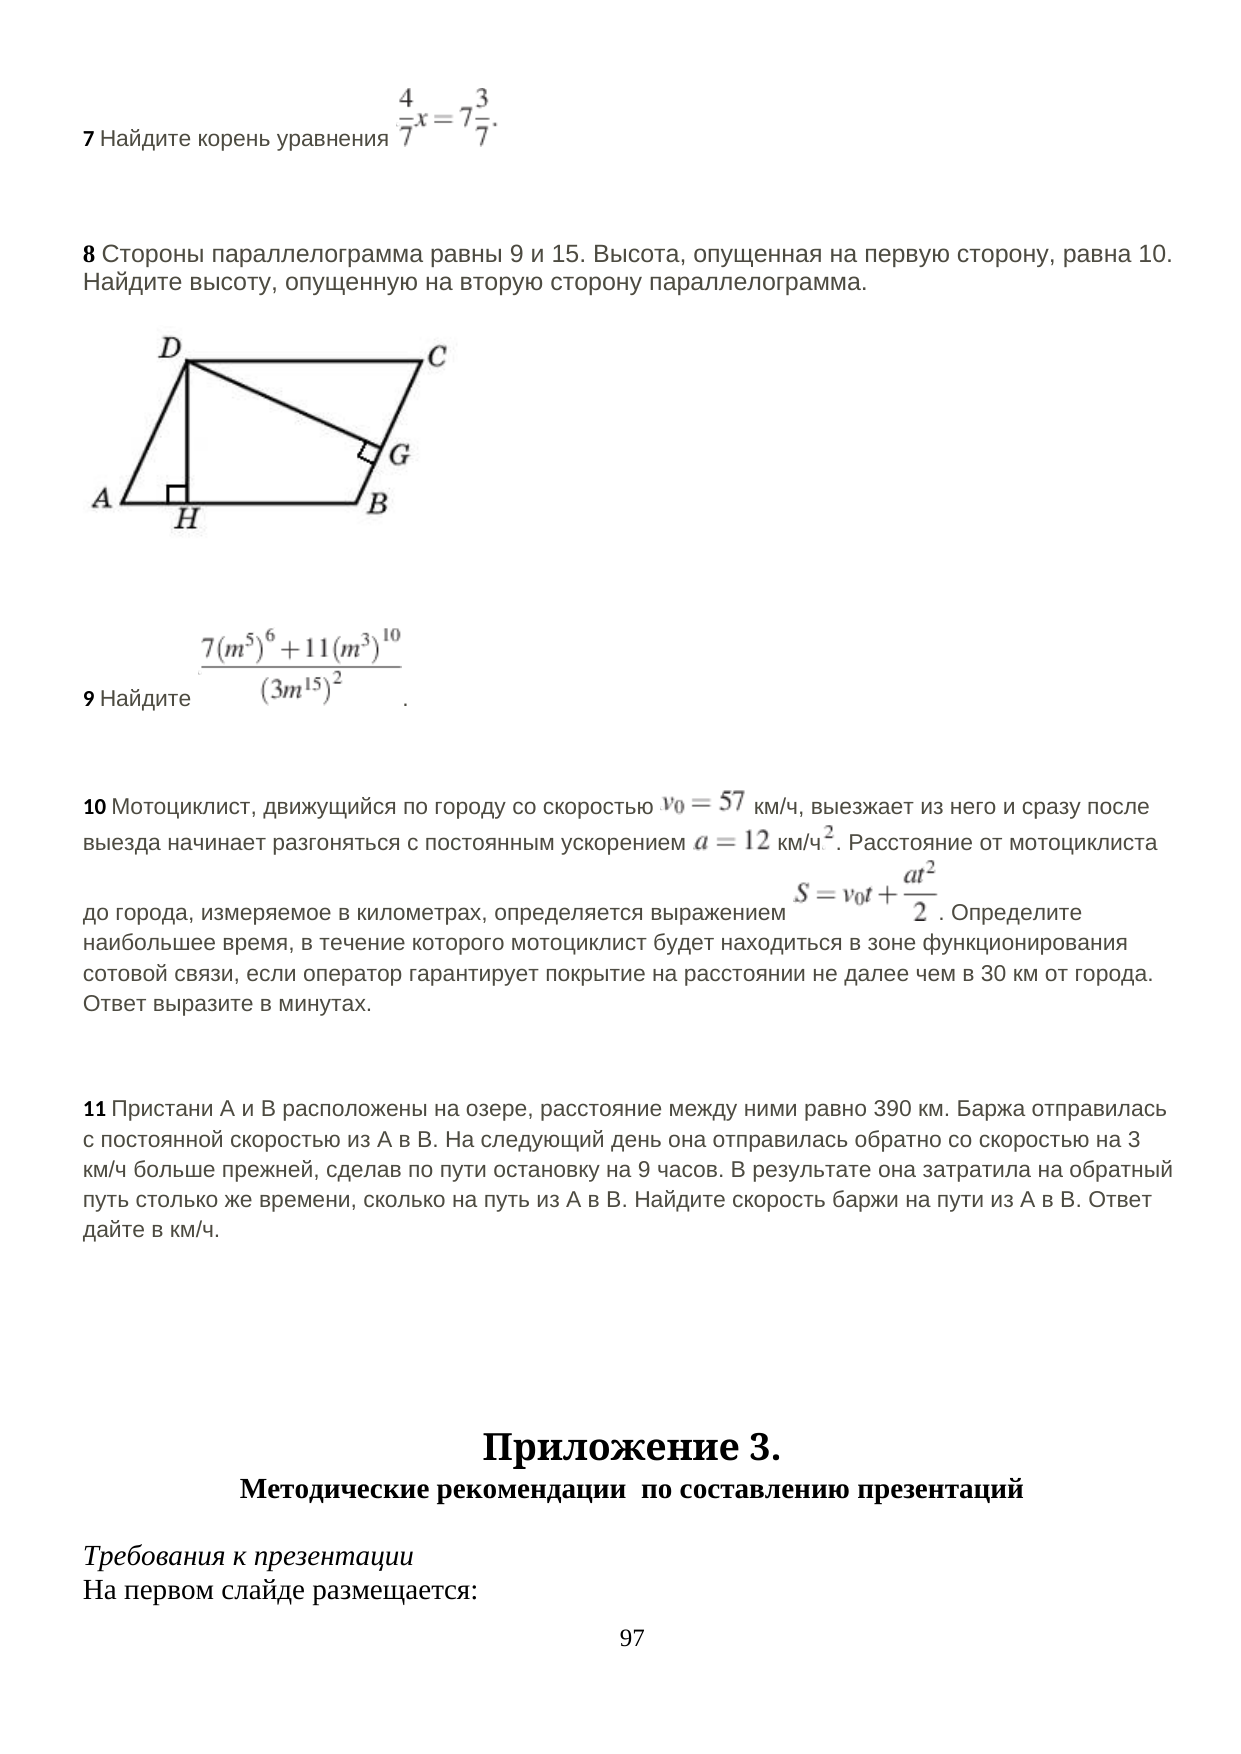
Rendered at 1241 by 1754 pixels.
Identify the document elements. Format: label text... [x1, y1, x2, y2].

picture [692, 828, 771, 851]
text 10 Мотоциклист, движущийся по городу со скоростью км/ч, выезжает из него и сразу после выезда начинает разгоняться с постоянным ускорением км/ч. Расстояние от мотоциклиста до города, измеряемое в километрах, определяется выражением . Определите наибольшее время, в течение которого мотоциклист будет находиться в зоне функционирования сотовой связи, если оператор гарантирует покрытие на расстоянии не далее чем в 30 км от города. Ответ выразите в минутах. [83, 790, 1181, 1016]
text 11 Пристани A и B расположены на озере, расстояние между ними равно 390 км. Баржа отправилась с постоянной скоростью из A в B. На следующий день она отправилась обратно со скоростью на 3 км/ч больше прежней, сделав по пути остановку на 9 часов. В результате она затратила на обратный путь столько же времени, сколько на путь из A в B. Найдите скорость баржи на пути из A в B. Ответ дайте в км/ч. [83, 1094, 1181, 1243]
text Приложение 3. [83, 1420, 1181, 1471]
text Методические рекомендации по составлению презентаций [83, 1471, 1181, 1505]
text Требования к презентации [83, 1538, 1181, 1572]
picture [82, 325, 464, 546]
text 7 Найдите корень уравнения [83, 89, 1181, 152]
picture [821, 824, 836, 851]
picture [395, 88, 501, 147]
text На первом слайде размещается: [83, 1572, 1181, 1606]
text 9 Найдите . [83, 628, 1181, 712]
picture [792, 859, 938, 921]
text 8 Стороны параллелограмма равны 9 и 15. Высота, опущенная на первую сторону, равна 10. Найдите высоту, опущенную на вторую сторону параллелограмма. [83, 238, 1181, 296]
picture [660, 789, 748, 815]
picture [197, 627, 402, 706]
